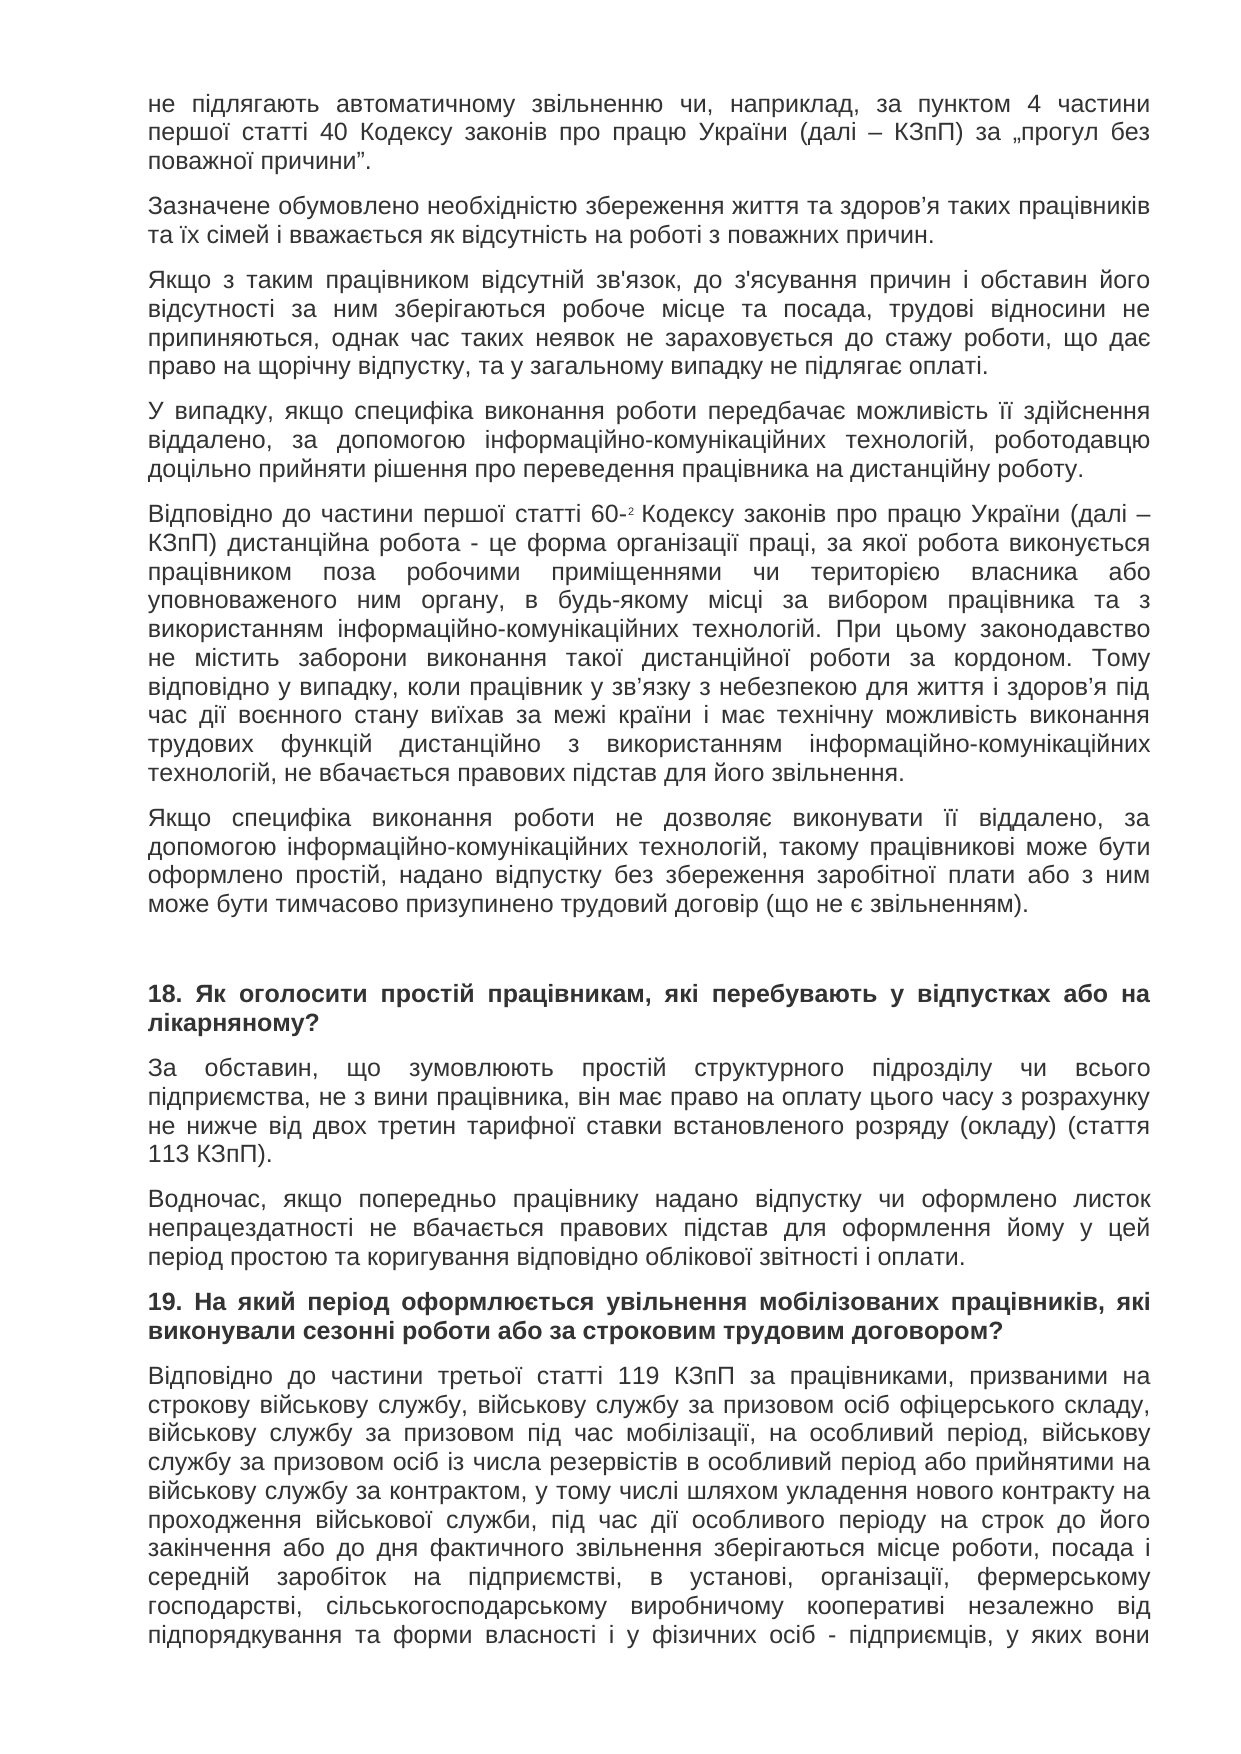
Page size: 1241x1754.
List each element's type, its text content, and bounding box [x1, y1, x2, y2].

text 19. На який період оформлюється увільнення мобілізованих працівників, які виконували сезонні роботи або за строковим трудовим договором? [148, 1287, 1152, 1344]
text У випадку, якщо специфіка виконання роботи передбачає можливість її здійснення віддалено, за допомогою інформаційно-комунікаційних технологій, роботодавцю доцільно прийняти рішення про переведення працівника на дистанційну роботу. [148, 396, 1152, 483]
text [148, 1361, 1152, 1648]
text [148, 88, 1152, 175]
text Якщо специфіка виконання роботи не дозволяє виконувати її віддалено, за допомогою інформаційно-комунікаційних технологій, такому працівникові може бути оформлено простій, надано відпустку без збереження заробітної плати або з ним може бути тимчасово призупинено трудовий договір (що не є звільненням). [148, 803, 1152, 918]
text 18. Як оголосити простій працівникам, які перебувають у відпустках або на лікарняному? [148, 979, 1152, 1037]
text За обставин, що зумовлюють простій структурного підрозділу чи всього підприємства, не з вини працівника, він має право на оплату цього часу з розрахунку не нижче від двох третин тарифної ставки встановленого розряду (окладу) (стаття 113 КЗпП). [148, 1053, 1152, 1168]
text Зазначене обумовлено необхідністю збереження життя та здоров’я таких працівників та їх сімей і вважається як відсутність на роботі з поважних причин. [148, 191, 1152, 249]
text Відповідно до частини першої статті 60-2 Кодексу законів про працю України (далі – КЗпП) дистанційна робота - це форма організації праці, за якої робота виконується працівником поза робочими приміщеннями чи територією власника або уповноваженого ним органу, в будь-якому місці за вибором працівника та з використанням інформаційно-комунікаційних технологій. При цьому законодавство не містить заборони виконання такої дистанційної роботи за кордоном. Тому відповідно у випадку, коли працівник у зв’язку з небезпекою для життя і здоров’я під час дії воєнного стану виїхав за межі країни і має технічну можливість виконання трудових функцій дистанційно з використанням інформаційно-комунікаційних технологій, не вбачається правових підстав для його звільнення. [148, 499, 1152, 786]
text Якщо з таким працівником відсутній зв'язок, до з'ясування причин і обставин його відсутності за ним зберігаються робоче місце та посада, трудові відносини не припиняються, однак час таких неявок не зараховується до стажу роботи, що дає право на щорічну відпустку, та у загальному випадку не підлягає оплаті. [148, 265, 1152, 380]
text Водночас, якщо попередньо працівнику надано відпустку чи оформлено листок непрацездатності не вбачається правових підстав для оформлення йому у цей період простою та коригування відповідно облікової звітності і оплати. [148, 1184, 1152, 1271]
